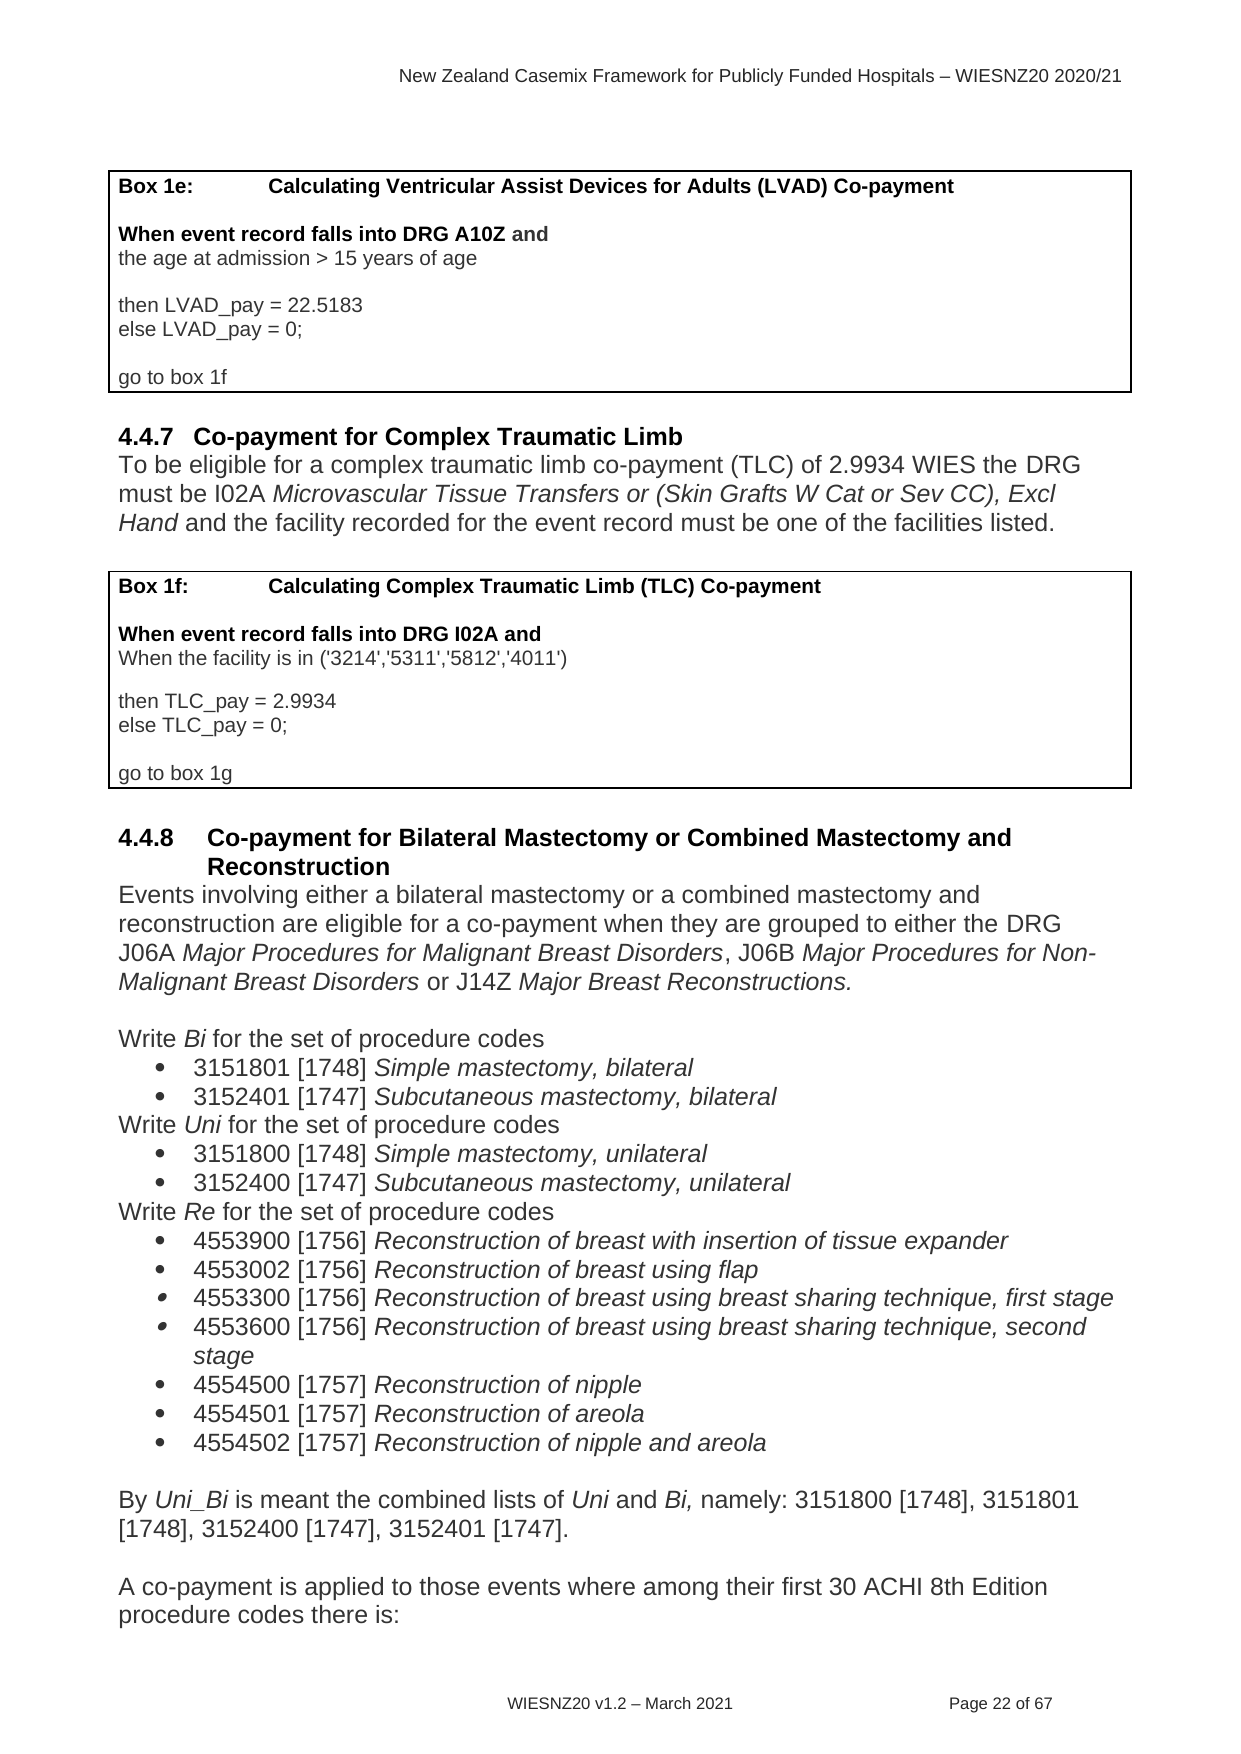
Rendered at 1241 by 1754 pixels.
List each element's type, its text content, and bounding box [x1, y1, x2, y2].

text When event record falls into DRG A10Z and [118, 221, 1122, 245]
text else TLC_pay = 0; [118, 713, 1122, 737]
list 3152400 [1747] Subcutaneous mastectomy, unilateral [156, 1168, 1122, 1197]
text When the facility is in ('3214','5311','5812','4011') [118, 646, 1122, 670]
text Box 1e: Calculating Ventricular Assist Devices for Adults (LVAD) Co-payment [110, 172, 1130, 197]
text else LVAD_pay = 0; [118, 317, 1122, 341]
list 4553900 [1756] Reconstruction of breast with insertion of tissue expander [156, 1226, 1122, 1254]
list 4553600 [1756] Reconstruction of breast using breast sharing technique, second stage [156, 1312, 1122, 1370]
text By Uni_Bi is meant the combined lists of Uni and Bi, namely: 3151800 [1748], 3151801 [1748], 3152400 [1747], 3152401 [1747]. [118, 1485, 1122, 1543]
list 3151800 [1748] Simple mastectomy, unilateral [156, 1139, 1122, 1168]
list 4554501 [1757] Reconstruction of areola [156, 1399, 1122, 1428]
text Write Bi for the set of procedure codes [118, 1024, 1122, 1053]
text When event record falls into DRG I02A and [118, 622, 1122, 646]
text the age at admission > 15 years of age [118, 245, 1122, 269]
text Write Re for the set of procedure codes [118, 1197, 1122, 1226]
subtitle Co-payment for Complex Traumatic Limb [118, 422, 1122, 450]
text then TLC_pay = 2.9934 [118, 689, 1122, 713]
list 4554500 [1757] Reconstruction of nipple [156, 1370, 1122, 1399]
text Events involving either a bilateral mastectomy or a combined mastectomy and reconstruction are eligible for a co-payment when they are grouped to either the DRG J06A Major Procedures for Malignant Breast Disorders, J06B Major Procedures for Non-Malignant Breast Disorders or J14Z Major Breast Reconstructions. [118, 880, 1122, 995]
subtitle Co-payment for Bilateral Mastectomy or Combined Mastectomy and Reconstruction [118, 823, 1122, 880]
text Box 1f: Calculating Complex Traumatic Limb (TLC) Co-payment [110, 572, 1130, 598]
text then LVAD_pay = 22.5183 [118, 293, 1122, 317]
list 4553002 [1756] Reconstruction of breast using flap [156, 1254, 1122, 1283]
text A co-payment is applied to those events where among their first 30 ACHI 8th Edition procedure codes there is: [118, 1571, 1122, 1629]
list 4554502 [1757] Reconstruction of nipple and areola [156, 1428, 1122, 1456]
list 3152401 [1747] Subcutaneous mastectomy, bilateral [156, 1082, 1122, 1111]
list 4553300 [1756] Reconstruction of breast using breast sharing technique, first stage [156, 1283, 1122, 1312]
list 3151801 [1748] Simple mastectomy, bilateral [156, 1053, 1122, 1082]
text Write Uni for the set of procedure codes [118, 1111, 1122, 1139]
text go to box 1f [110, 362, 1130, 391]
text go to box 1g [110, 757, 1130, 787]
text To be eligible for a complex traumatic limb co-payment (TLC) of 2.9934 WIES the DRG must be I02A Microvascular Tissue Transfers or (Skin Grafts W Cat or Sev CC), Excl Hand and the facility recorded for the event record must be one of the facilities listed. [118, 450, 1122, 537]
